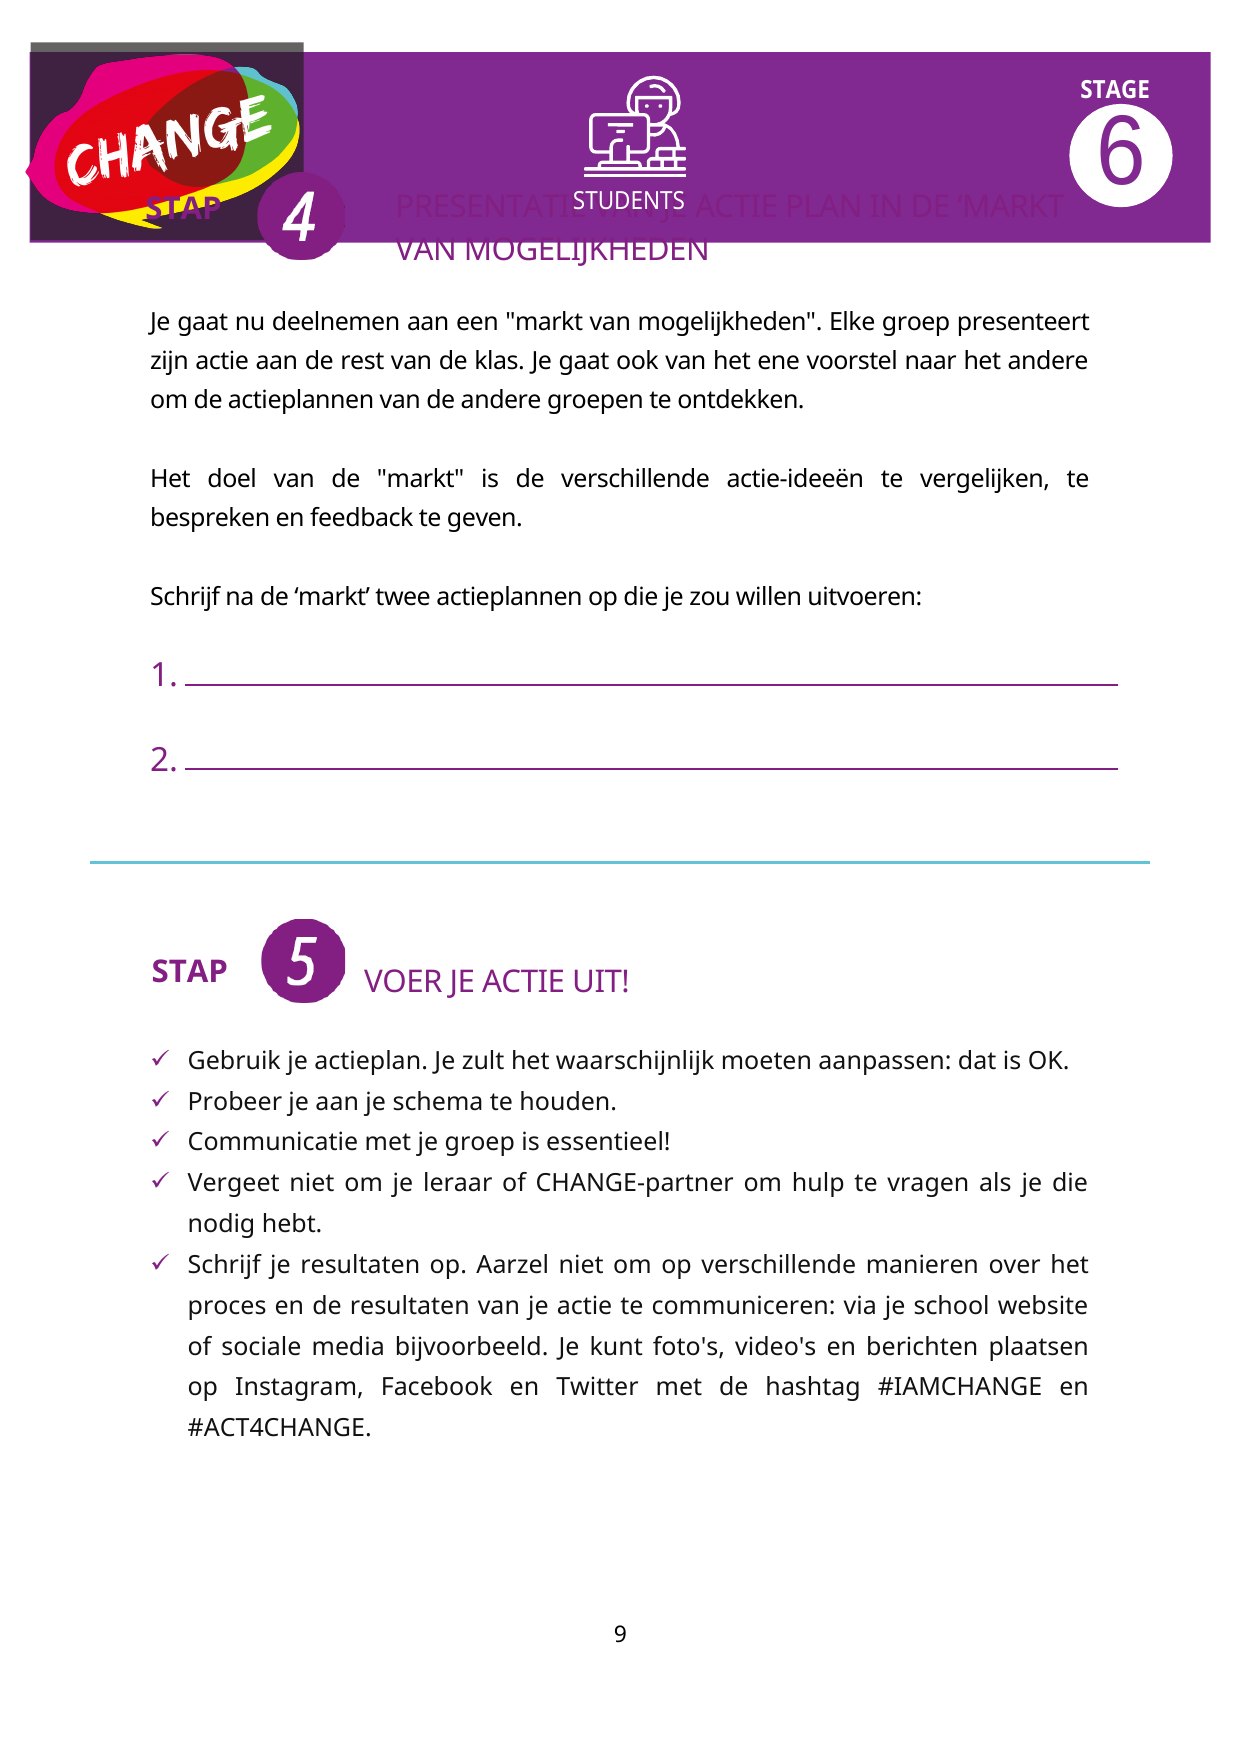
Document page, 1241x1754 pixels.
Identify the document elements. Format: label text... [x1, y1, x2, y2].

list Vergeet niet om je leraar of CHANGE-partner om hulp te vragen als je die nodig hebt. [150, 1165, 1090, 1240]
text Schrijf na de ‘markt’ twee actieplannen op die je zou willen uitvoeren: [150, 578, 1090, 613]
text 1. [150, 651, 1090, 696]
text 2. [150, 736, 1090, 781]
list Gebruik je actieplan. Je zult het waarschijnlijk moeten aanpassen: dat is OK. [150, 1042, 1090, 1076]
text VOER je actie uit! [150, 959, 261, 1001]
picture [25, 53, 302, 230]
picture [261, 919, 345, 1003]
text Het doel van de "markt" is de verschillende actie-ideeën te vergelijken, te bespreken en feedback te geven. [150, 461, 1090, 534]
list Communicatie met je groep is essentieel! [150, 1124, 1090, 1158]
text Je gaat nu deelnemen aan een "markt van mogelijkheden". Elke groep presenteert zijn actie aan de rest van de klas. Je gaat ook van het ene voorstel naar het andere om de actieplannen van de andere groepen te ontdekken. [150, 303, 1090, 416]
list Probeer je aan je schema te houden. [150, 1083, 1090, 1117]
picture [257, 172, 345, 260]
list Schrijf je resultaten op. Aarzel niet om op verschillende manieren over het proces en de resultaten van je actie te communiceren: via je school website of sociale media bijvoorbeeld. Je kunt foto's, video's en berichten plaatsen op Instagram, Facebook en Twitter met de hashtag #IAMCHANGE en #ACT4CHANGE. [150, 1246, 1090, 1444]
text VOER je actie uit! [345, 959, 1090, 1001]
text Presentatie van je actie plan in de ‘markt van mogelijkheden [225, 150, 1090, 269]
